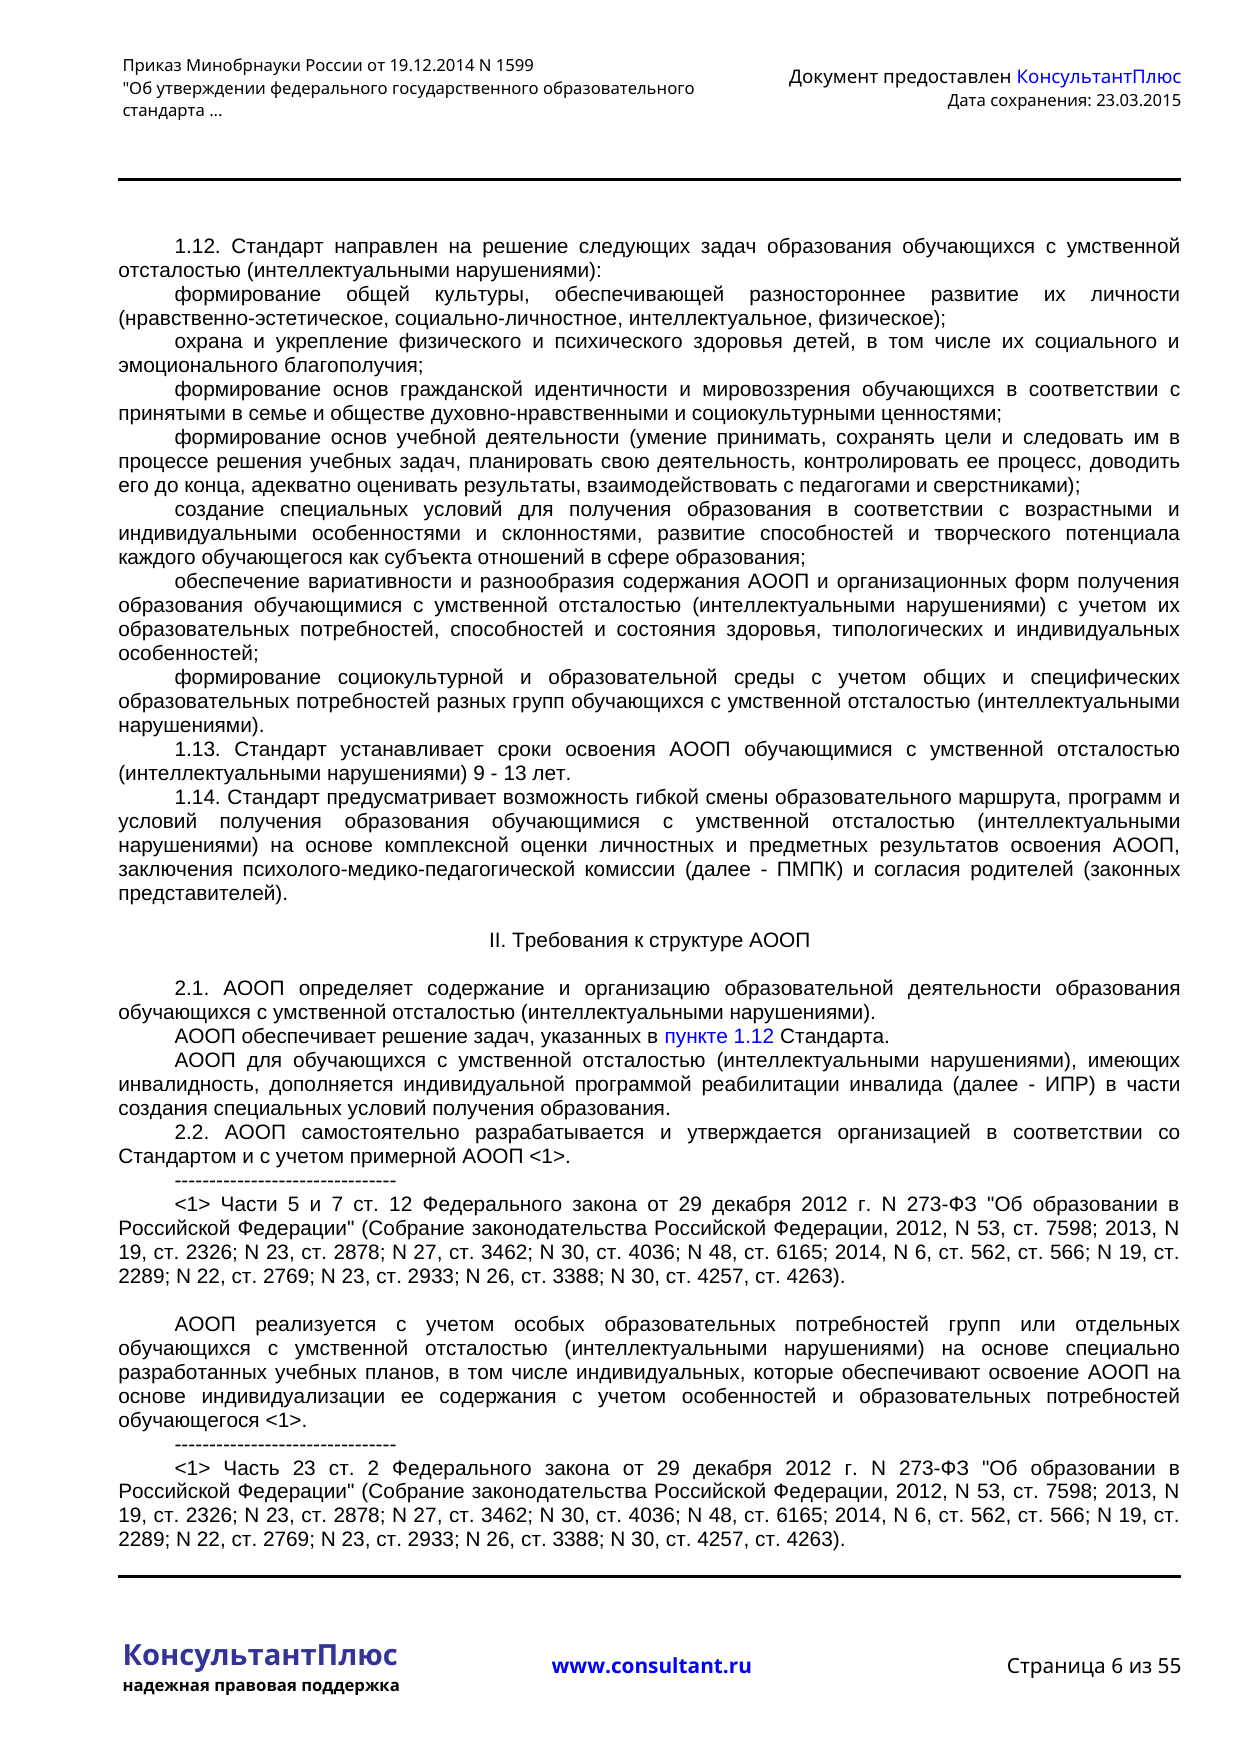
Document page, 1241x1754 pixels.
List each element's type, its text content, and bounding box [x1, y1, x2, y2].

text формирование общей культуры, обеспечивающей разностороннее развитие их личности (нравственно-эстетическое, социально-личностное, интеллектуальное, физическое); [118, 281, 1181, 329]
text <1> Часть 23 ст. 2 Федерального закона от 29 декабря 2012 г. N 273-ФЗ "Об образовании в Российской Федерации" (Собрание законодательства Российской Федерации, 2012, N 53, ст. 7598; 2013, N 19, ст. 2326; N 23, ст. 2878; N 27, ст. 3462; N 30, ст. 4036; N 48, ст. 6165; 2014, N 6, ст. 562, ст. 566; N 19, ст. 2289; N 22, ст. 2769; N 23, ст. 2933; N 26, ст. 3388; N 30, ст. 4257, ст. 4263). [118, 1455, 1181, 1551]
text АООП реализуется с учетом особых образовательных потребностей групп или отдельных обучающихся с умственной отсталостью (интеллектуальными нарушениями) на основе специально разработанных учебных планов, в том числе индивидуальных, которые обеспечивают освоение АООП на основе индивидуализации ее содержания с учетом особенностей и образовательных потребностей обучающегося <1>. [118, 1312, 1181, 1431]
text -------------------------------- [118, 1168, 1181, 1192]
text 2.1. АООП определяет содержание и организацию образовательной деятельности образования обучающихся с умственной отсталостью (интеллектуальными нарушениями). [118, 976, 1181, 1024]
text <1> Части 5 и 7 ст. 12 Федерального закона от 29 декабря 2012 г. N 273-ФЗ "Об образовании в Российской Федерации" (Собрание законодательства Российской Федерации, 2012, N 53, ст. 7598; 2013, N 19, ст. 2326; N 23, ст. 2878; N 27, ст. 3462; N 30, ст. 4036; N 48, ст. 6165; 2014, N 6, ст. 562, ст. 566; N 19, ст. 2289; N 22, ст. 2769; N 23, ст. 2933; N 26, ст. 3388; N 30, ст. 4257, ст. 4263). [118, 1192, 1181, 1288]
text создание специальных условий для получения образования в соответствии с возрастными и индивидуальными особенностями и склонностями, развитие способностей и творческого потенциала каждого обучающегося как субъекта отношений в сфере образования; [118, 497, 1181, 569]
text АООП для обучающихся с умственной отсталостью (интеллектуальными нарушениями), имеющих инвалидность, дополняется индивидуальной программой реабилитации инвалида (далее - ИПР) в части создания специальных условий получения образования. [118, 1048, 1181, 1120]
text 1.13. Стандарт устанавливает сроки освоения АООП обучающимися с умственной отсталостью (интеллектуальными нарушениями) 9 - 13 лет. [118, 737, 1181, 784]
text формирование основ гражданской идентичности и мировоззрения обучающихся в соответствии с принятыми в семье и обществе духовно-нравственными и социокультурными ценностями; [118, 377, 1181, 425]
text АООП обеспечивает решение задач, указанных в пункте 1.12 Стандарта. [118, 1024, 1181, 1048]
text охрана и укрепление физического и психического здоровья детей, в том числе их социального и эмоционального благополучия; [118, 329, 1181, 377]
text -------------------------------- [118, 1431, 1181, 1455]
text формирование основ учебной деятельности (умение принимать, сохранять цели и следовать им в процессе решения учебных задач, планировать свою деятельность, контролировать ее процесс, доводить его до конца, адекватно оценивать результаты, взаимодействовать с педагогами и сверстниками); [118, 425, 1181, 497]
text формирование социокультурной и образовательной среды с учетом общих и специфических образовательных потребностей разных групп обучающихся с умственной отсталостью (интеллектуальными нарушениями). [118, 665, 1181, 737]
text 2.2. АООП самостоятельно разрабатывается и утверждается организацией в соответствии со Стандартом и с учетом примерной АООП <1>. [118, 1120, 1181, 1168]
text 1.14. Стандарт предусматривает возможность гибкой смены образовательного маршрута, программ и условий получения образования обучающимися с умственной отсталостью (интеллектуальными нарушениями) на основе комплексной оценки личностных и предметных результатов освоения АООП, заключения психолого-медико-педагогической комиссии (далее - ПМПК) и согласия родителей (законных представителей). [118, 784, 1181, 904]
text обеспечение вариативности и разнообразия содержания АООП и организационных форм получения образования обучающимися с умственной отсталостью (интеллектуальными нарушениями) с учетом их образовательных потребностей, способностей и состояния здоровья, типологических и индивидуальных особенностей; [118, 569, 1181, 665]
text 1.12. Стандарт направлен на решение следующих задач образования обучающихся с умственной отсталостью (интеллектуальными нарушениями): [118, 233, 1181, 281]
text II. Требования к структуре АООП [118, 928, 1181, 952]
